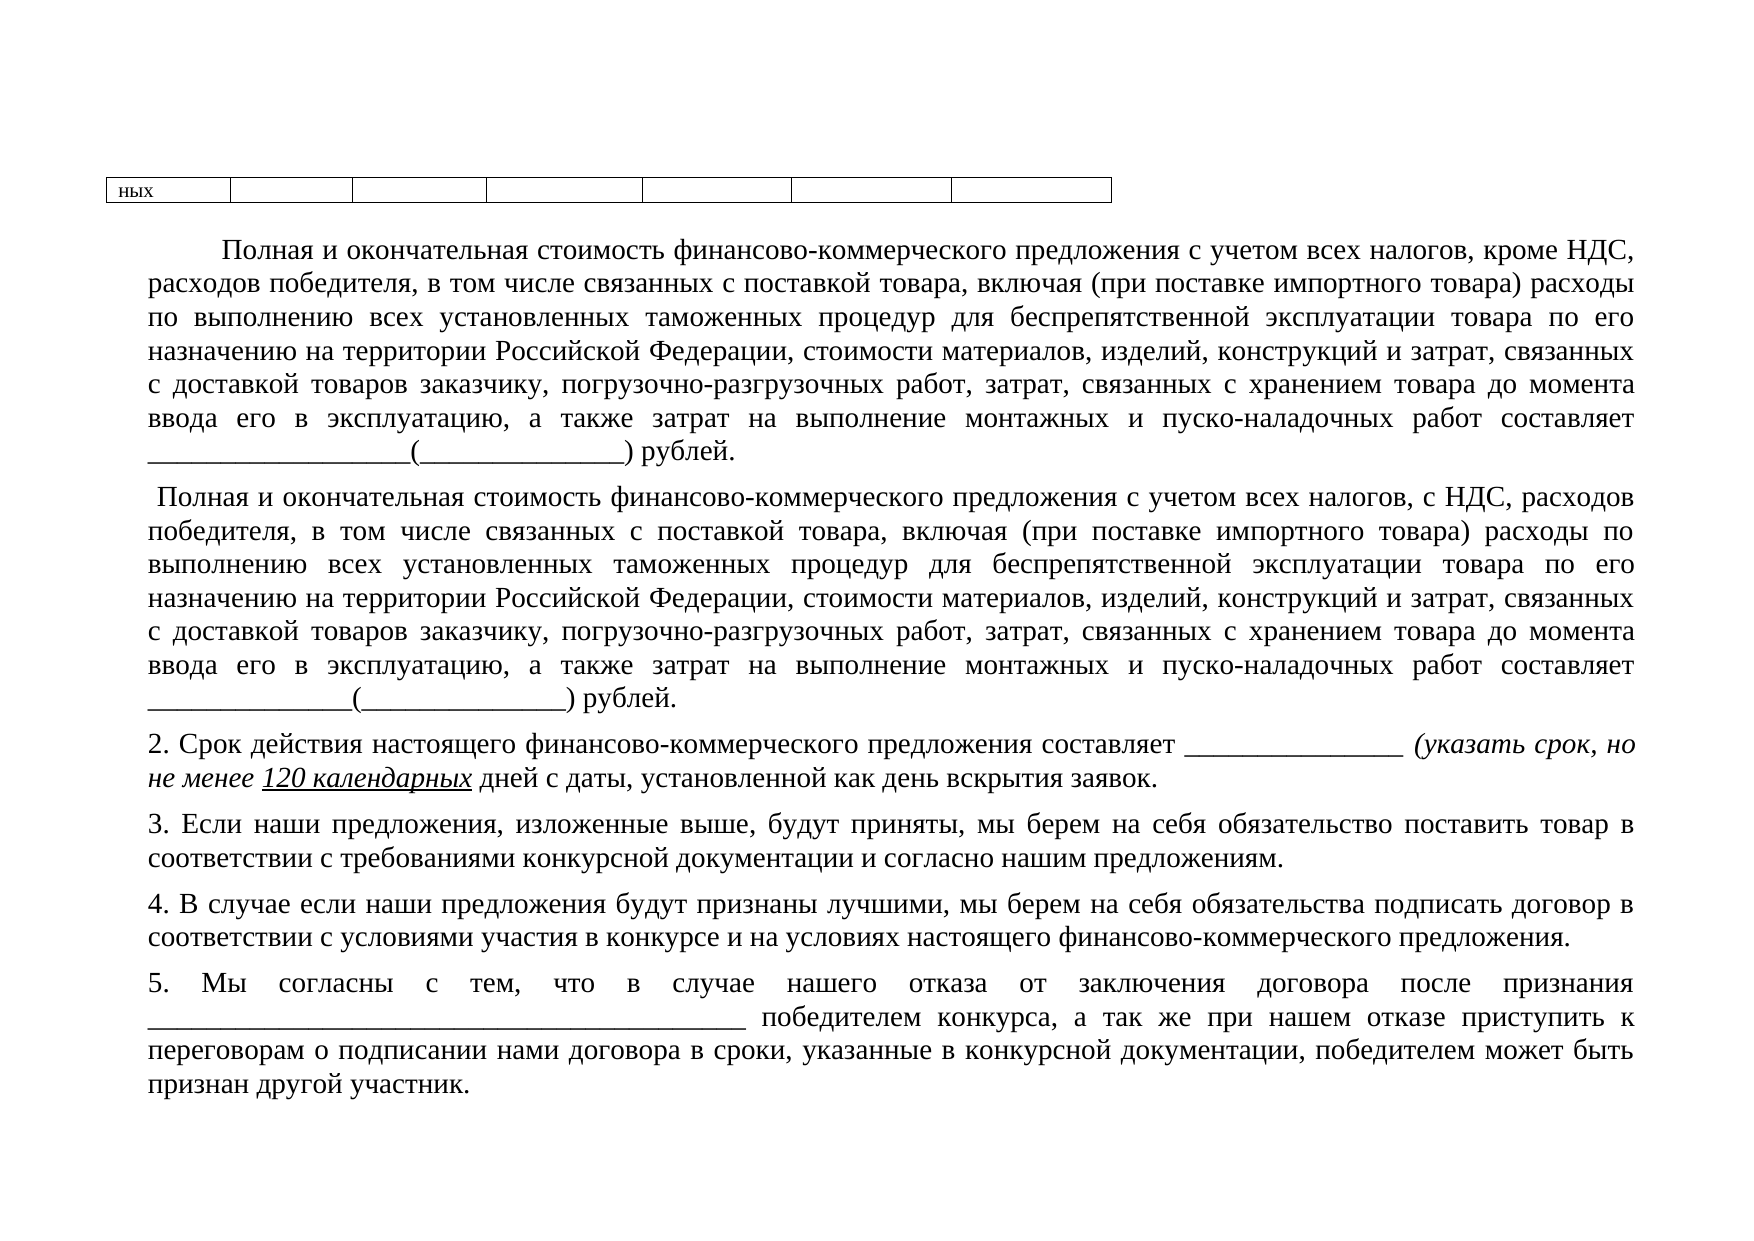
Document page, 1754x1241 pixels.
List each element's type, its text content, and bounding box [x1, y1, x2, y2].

text 2. Срок действия настоящего финансово-коммерческого предложения составляет _______________ (указать срок, но не менее 120 календарных дней с даты, установленной как день вскрытия заявок. [148, 727, 1636, 794]
table_cell [792, 178, 951, 202]
text 4. В случае если наши предложения будут признаны лучшими, мы берем на себя обязательства подписать договор в соответствии с условиями участия в конкурсе и на условиях настоящего финансово-коммерческого предложения. [148, 886, 1636, 953]
table_cell [487, 178, 642, 202]
text Полная и окончательная стоимость финансово-коммерческого предложения с учетом всех налогов, кроме НДС, расходов победителя, в том числе связанных с поставкой товара, включая (при поставке импортного товара) расходы по выполнению всех установленных таможенных процедур для беспрепятственной эксплуатации товара по его назначению на территории Российской Федерации, стоимости материалов, изделий, конструкций и затрат, связанных с доставкой товаров заказчику, погрузочно-разгрузочных работ, затрат, связанных с хранением товара до момента ввода его в эксплуатацию, а также затрат на выполнение монтажных и пуско-наладочных работ составляет __________________(______________) рублей. [148, 232, 1636, 467]
text Полная и окончательная стоимость финансово-коммерческого предложения с учетом всех налогов, с НДС, расходов победителя, в том числе связанных с поставкой товара, включая (при поставке импортного товара) расходы по выполнению всех установленных таможенных процедур для беспрепятственной эксплуатации товара по его назначению на территории Российской Федерации, стоимости материалов, изделий, конструкций и затрат, связанных с доставкой товаров заказчику, погрузочно-разгрузочных работ, затрат, связанных с хранением товара до момента ввода его в эксплуатацию, а также затрат на выполнение монтажных и пуско-наладочных работ составляет ______________(______________) рублей. [148, 479, 1636, 714]
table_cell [107, 178, 230, 202]
text 3. Если наши предложения, изложенные выше, будут приняты, мы берем на себя обязательство поставить товар в соответствии с требованиями конкурсной документации и согласно нашим предложениям. [148, 806, 1636, 873]
table_cell [952, 178, 1111, 202]
table_cell [643, 178, 791, 202]
text 5. Мы согласны с тем, что в случае нашего отказа от заключения договора после признания _________________________________________ победителем конкурса, а так же при нашем отказе приступить к переговорам о подписании нами договора в сроки, указанные в конкурсной документации, победителем может быть признан другой участник. [148, 965, 1636, 1099]
table_cell 2 [353, 178, 486, 202]
table_cell [231, 178, 352, 202]
